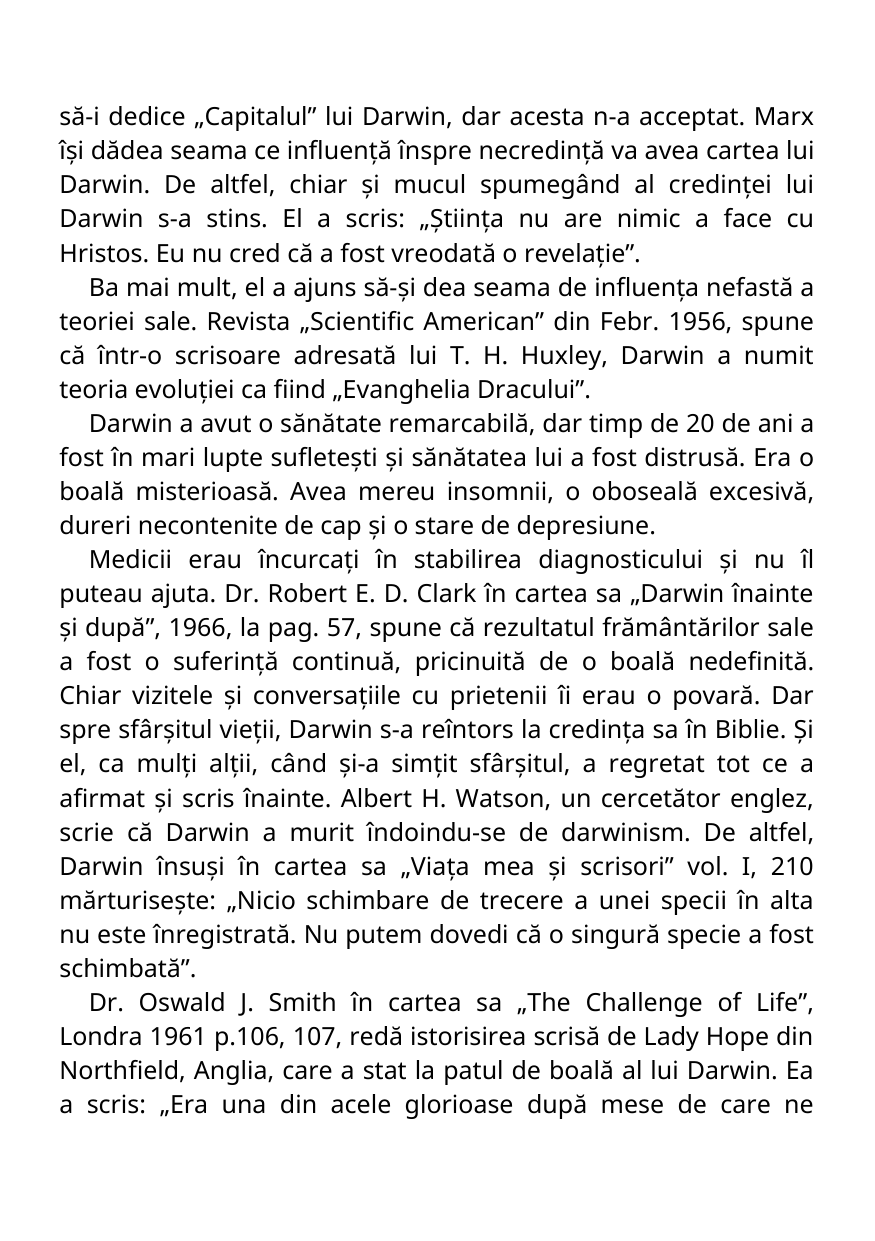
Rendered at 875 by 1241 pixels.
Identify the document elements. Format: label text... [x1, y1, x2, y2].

text Medicii erau încurcaţi în stabilirea diagnosticului şi nu îl puteau ajuta. Dr. Robert E. D. Clark în cartea sa „Darwin înainte şi după”, 1966, la pag. 57, spune că rezultatul frământărilor sale a fost o suferinţă continuă, pricinuită de o boală nedefinită. Chiar vizitele şi conversaţiile cu prietenii îi erau o povară. Dar spre sfârşitul vieţii, Darwin s-a reîntors la credinţa sa în Biblie. Şi el, ca mulţi alţii, când şi-a simţit sfârşitul, a regretat tot ce a afirmat şi scris înainte. Albert H. Watson, un cercetător englez, scrie că Darwin a murit îndoindu-se de darwinism. De altfel, Darwin însuşi în cartea sa „Viaţa mea şi scrisori” vol. I, 210 mărturiseşte: „Nicio schimbare de trecere a unei specii în alta nu este înregistrată. Nu putem dovedi că o singură specie a fost schimbată”. [59, 542, 815, 984]
text Ba mai mult, el a ajuns să-şi dea seama de influenţa nefastă a teoriei sale. Revista „Scientific American” din Febr. 1956, spune că într-o scrisoare adresată lui T. H. Huxley, Darwin a numit teoria evoluţiei ca fiind „Evanghelia Dracului”. [59, 269, 815, 406]
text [59, 99, 815, 269]
text Darwin a avut o sănătate remarcabilă, dar timp de 20 de ani a fost în mari lupte sufleteşti şi sănătatea lui a fost distrusă. Era o boală misterioasă. Avea mereu insomnii, o oboseală excesivă, dureri necontenite de cap şi o stare de depresiune. [59, 406, 815, 542]
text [59, 984, 815, 1121]
